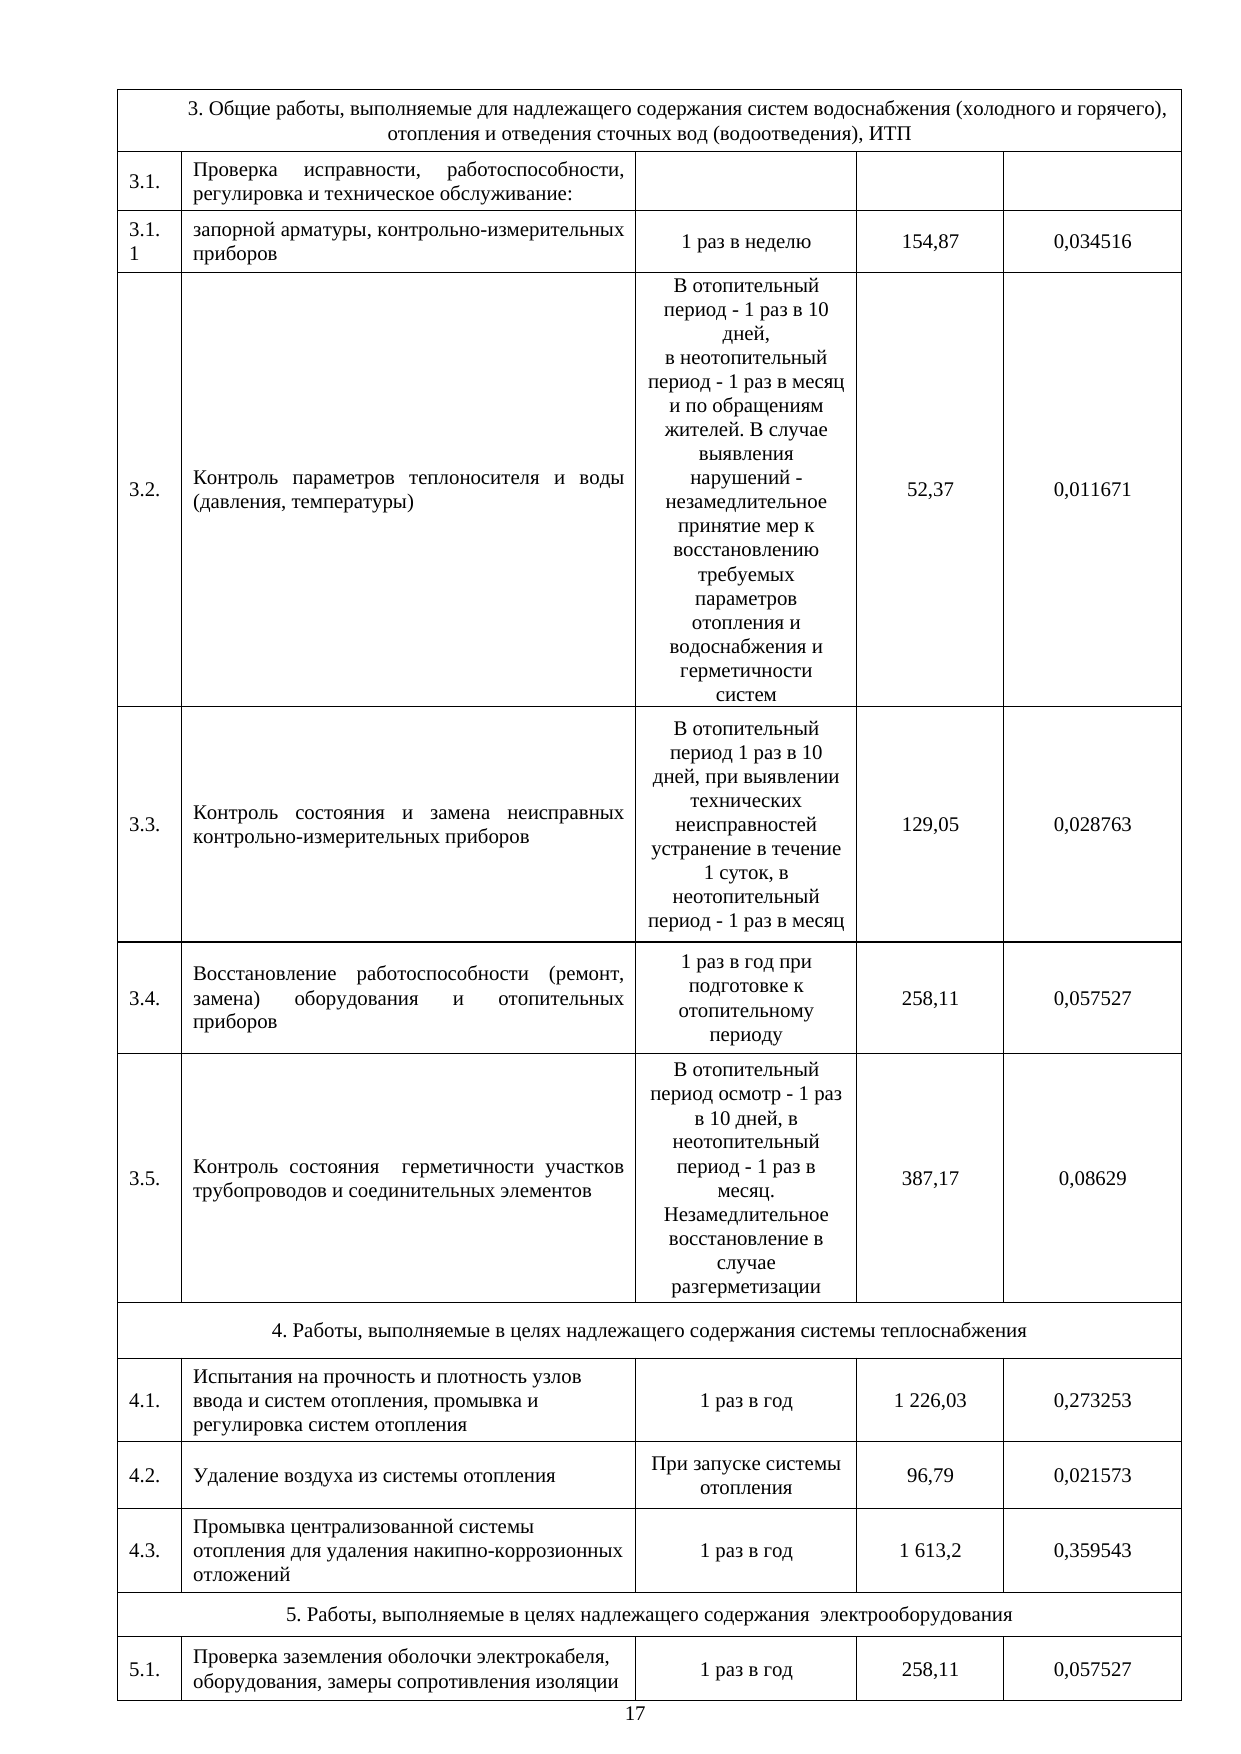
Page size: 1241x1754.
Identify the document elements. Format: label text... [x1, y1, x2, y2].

table_cell 0,021573 [1004, 1442, 1181, 1508]
table_cell Удаление воздуха из системы отопления [182, 1442, 635, 1508]
table_cell 1 613,2 [857, 1509, 1003, 1592]
table_cell 154,87 [857, 211, 1003, 272]
table_cell 4. Работы, выполняемые в целях надлежащего содержания системы теплоснабжения [118, 1303, 1181, 1357]
table_cell В отопительный период осмотр - 1 раз в 10 дней, в неотопительный период - 1 раз в месяц. Незамедлительное восстановление в случае разгерметизации [636, 1054, 856, 1302]
table_cell 1 раз в год [636, 1509, 856, 1592]
table_cell 0,359543 [1004, 1509, 1181, 1592]
table_cell 387,17 [857, 1054, 1003, 1302]
table_cell 1 раз в год [636, 1637, 856, 1700]
table_cell 129,05 [857, 707, 1003, 941]
table_cell 4.1. [118, 1359, 181, 1441]
table_cell 1 раз в год [636, 1359, 856, 1441]
table_cell 0,028763 [1004, 707, 1181, 941]
table_cell Проверка исправности, работоспособности, регулировка и техническое обслуживание: [182, 152, 635, 210]
table_cell В отопительный период 1 раз в 10 дней, при выявлении технических неисправностей устранение в течение 1 суток, в неотопительный период - 1 раз в месяц [636, 707, 856, 941]
table_cell 0,034516 [1004, 211, 1181, 272]
table_cell 1 раз в год при подготовке к отопительному периоду [636, 943, 856, 1053]
table_cell 0,011671 [1004, 273, 1181, 706]
table_cell 5.1. [118, 1637, 181, 1700]
table_cell 3.1.1 [118, 211, 181, 272]
table_cell 4.2. [118, 1442, 181, 1508]
table_cell Испытания на прочность и плотность узлов ввода и систем отопления, промывка и регулировка систем отопления [182, 1359, 635, 1441]
table_cell Контроль состояния герметичности участков трубопроводов и соединительных элементов [182, 1054, 635, 1302]
table_cell 0,273253 [1004, 1359, 1181, 1441]
table_cell 3.3. [118, 707, 181, 941]
table_cell 3.4. [118, 943, 181, 1053]
table_cell 4.3. [118, 1509, 181, 1592]
table_cell В отопительный период - 1 раз в 10 дней, в неотопительный период - 1 раз в месяц и по обращениям жителей. В случае выявления нарушений - незамедлительное принятие мер к восстановлению требуемых параметров отопления и водоснабжения и герметичности систем [636, 273, 856, 706]
table_cell 3.1. [118, 152, 181, 210]
table_cell 258,11 [857, 1637, 1003, 1700]
table_cell [1004, 152, 1181, 210]
table_cell 52,37 [857, 273, 1003, 706]
table_cell Контроль параметров теплоносителя и воды (давления, температуры) [182, 273, 635, 706]
table_cell запорной арматуры, контрольно-измерительных приборов [182, 211, 635, 272]
table_cell 0,057527 [1004, 1637, 1181, 1700]
table_cell 96,79 [857, 1442, 1003, 1508]
table_cell 1 раз в неделю [636, 211, 856, 272]
table_cell При запуске системы отопления [636, 1442, 856, 1508]
table_cell Восстановление работоспособности (ремонт, замена) оборудования и отопительных приборов [182, 943, 635, 1053]
table_cell [636, 152, 856, 210]
table_cell 1 226,03 [857, 1359, 1003, 1441]
table_cell 3.5. [118, 1054, 181, 1302]
table_cell Контроль состояния и замена неисправных контрольно-измерительных приборов [182, 707, 635, 941]
table_cell [857, 152, 1003, 210]
table_cell 5. Работы, выполняемые в целях надлежащего содержания электрооборудования [118, 1593, 1181, 1636]
table_cell 3. Общие работы, выполняемые для надлежащего содержания систем водоснабжения (холодного и горячего), отопления и отведения сточных вод (водоотведения), ИТП [118, 90, 1181, 151]
table_cell 258,11 [857, 943, 1003, 1053]
table_cell 0,08629 [1004, 1054, 1181, 1302]
table_cell Промывка централизованной системы отопления для удаления накипно-коррозионных отложений [182, 1509, 635, 1592]
table_cell 3.2. [118, 273, 181, 706]
table_cell 0,057527 [1004, 943, 1181, 1053]
